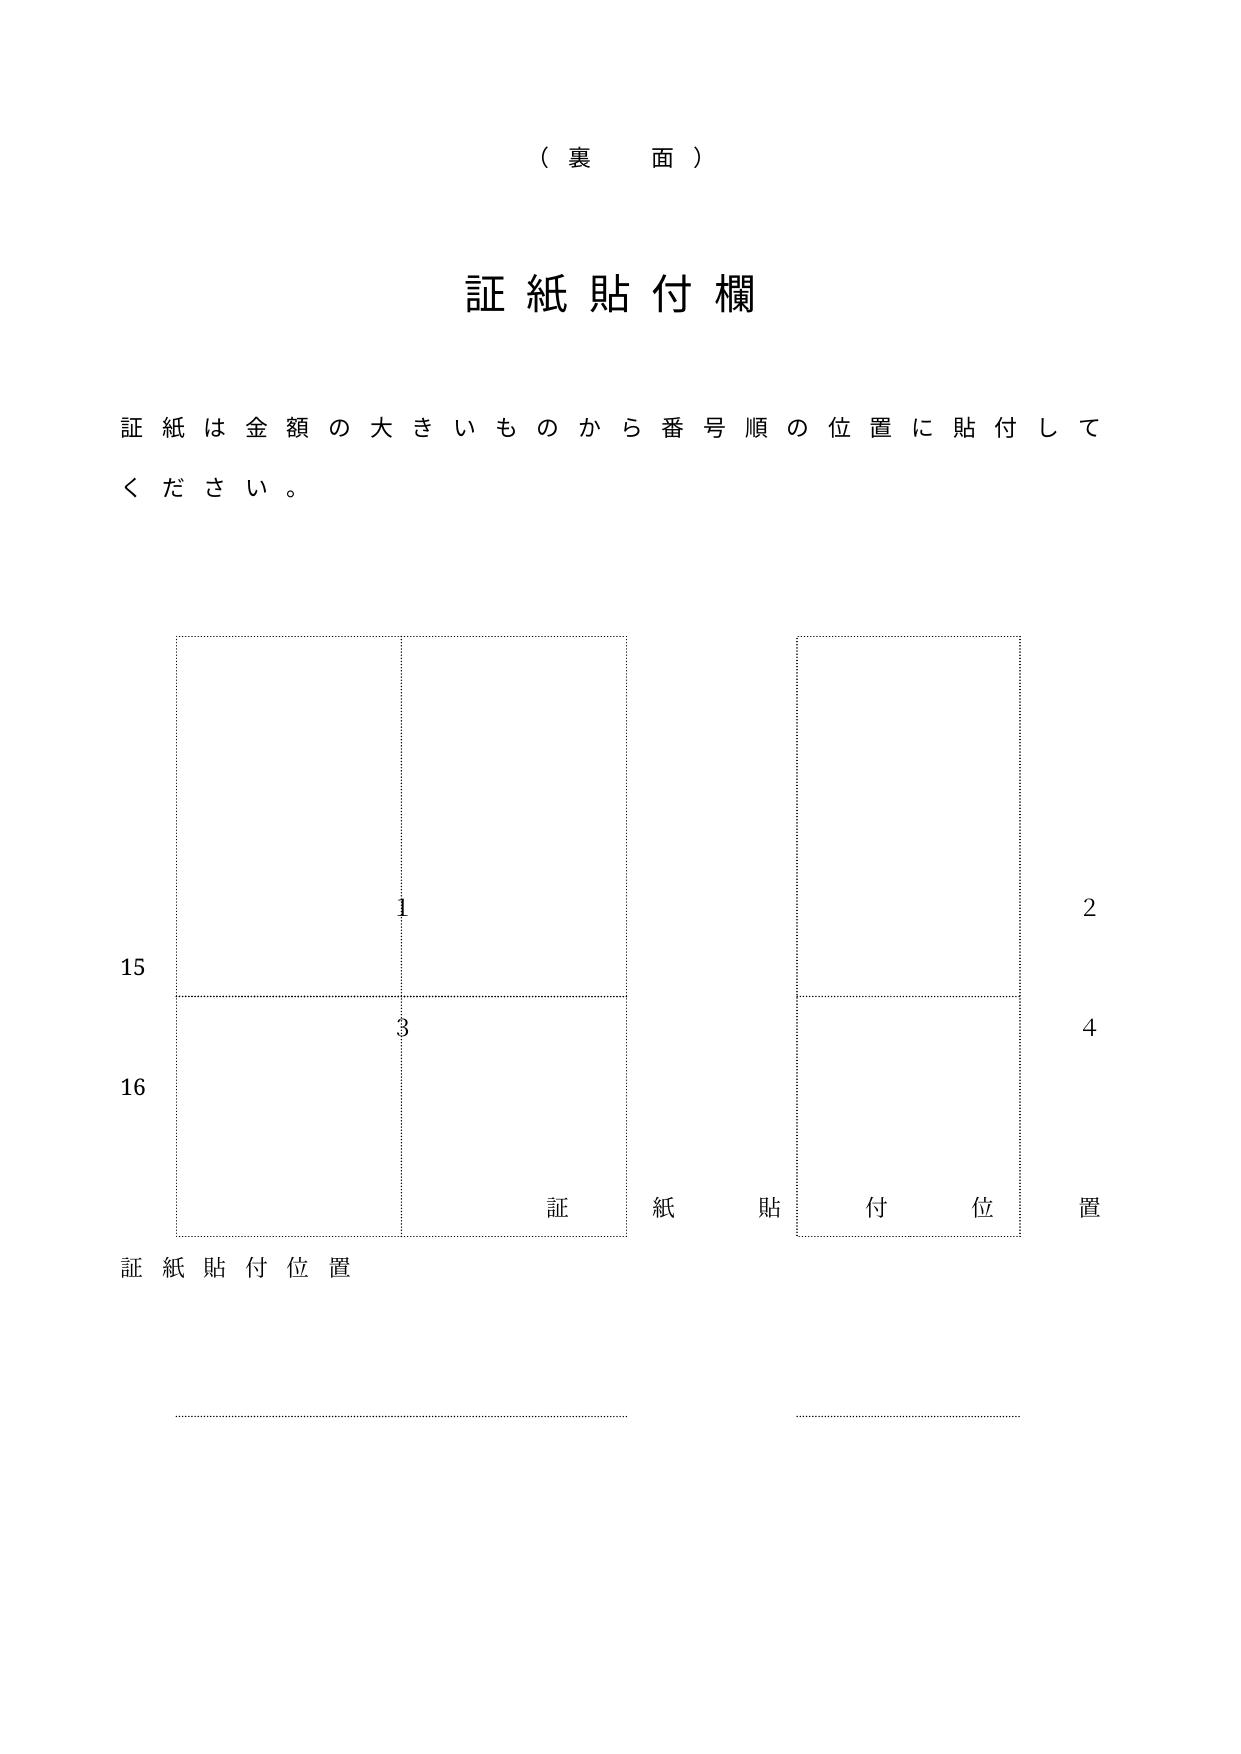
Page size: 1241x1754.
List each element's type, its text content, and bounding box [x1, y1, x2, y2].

text １ ２ 15 [120, 876, 1120, 996]
text 証紙貼付欄 [120, 246, 1120, 336]
text ３ ４ 16 [120, 996, 1120, 1116]
text 証 紙 貼 付 位 置 証紙貼付位置 [120, 1176, 1120, 1296]
text （裏 面） [120, 126, 1120, 186]
text 証紙は金額の大きいものから番号順の位置に貼付してください。 [120, 396, 1120, 516]
